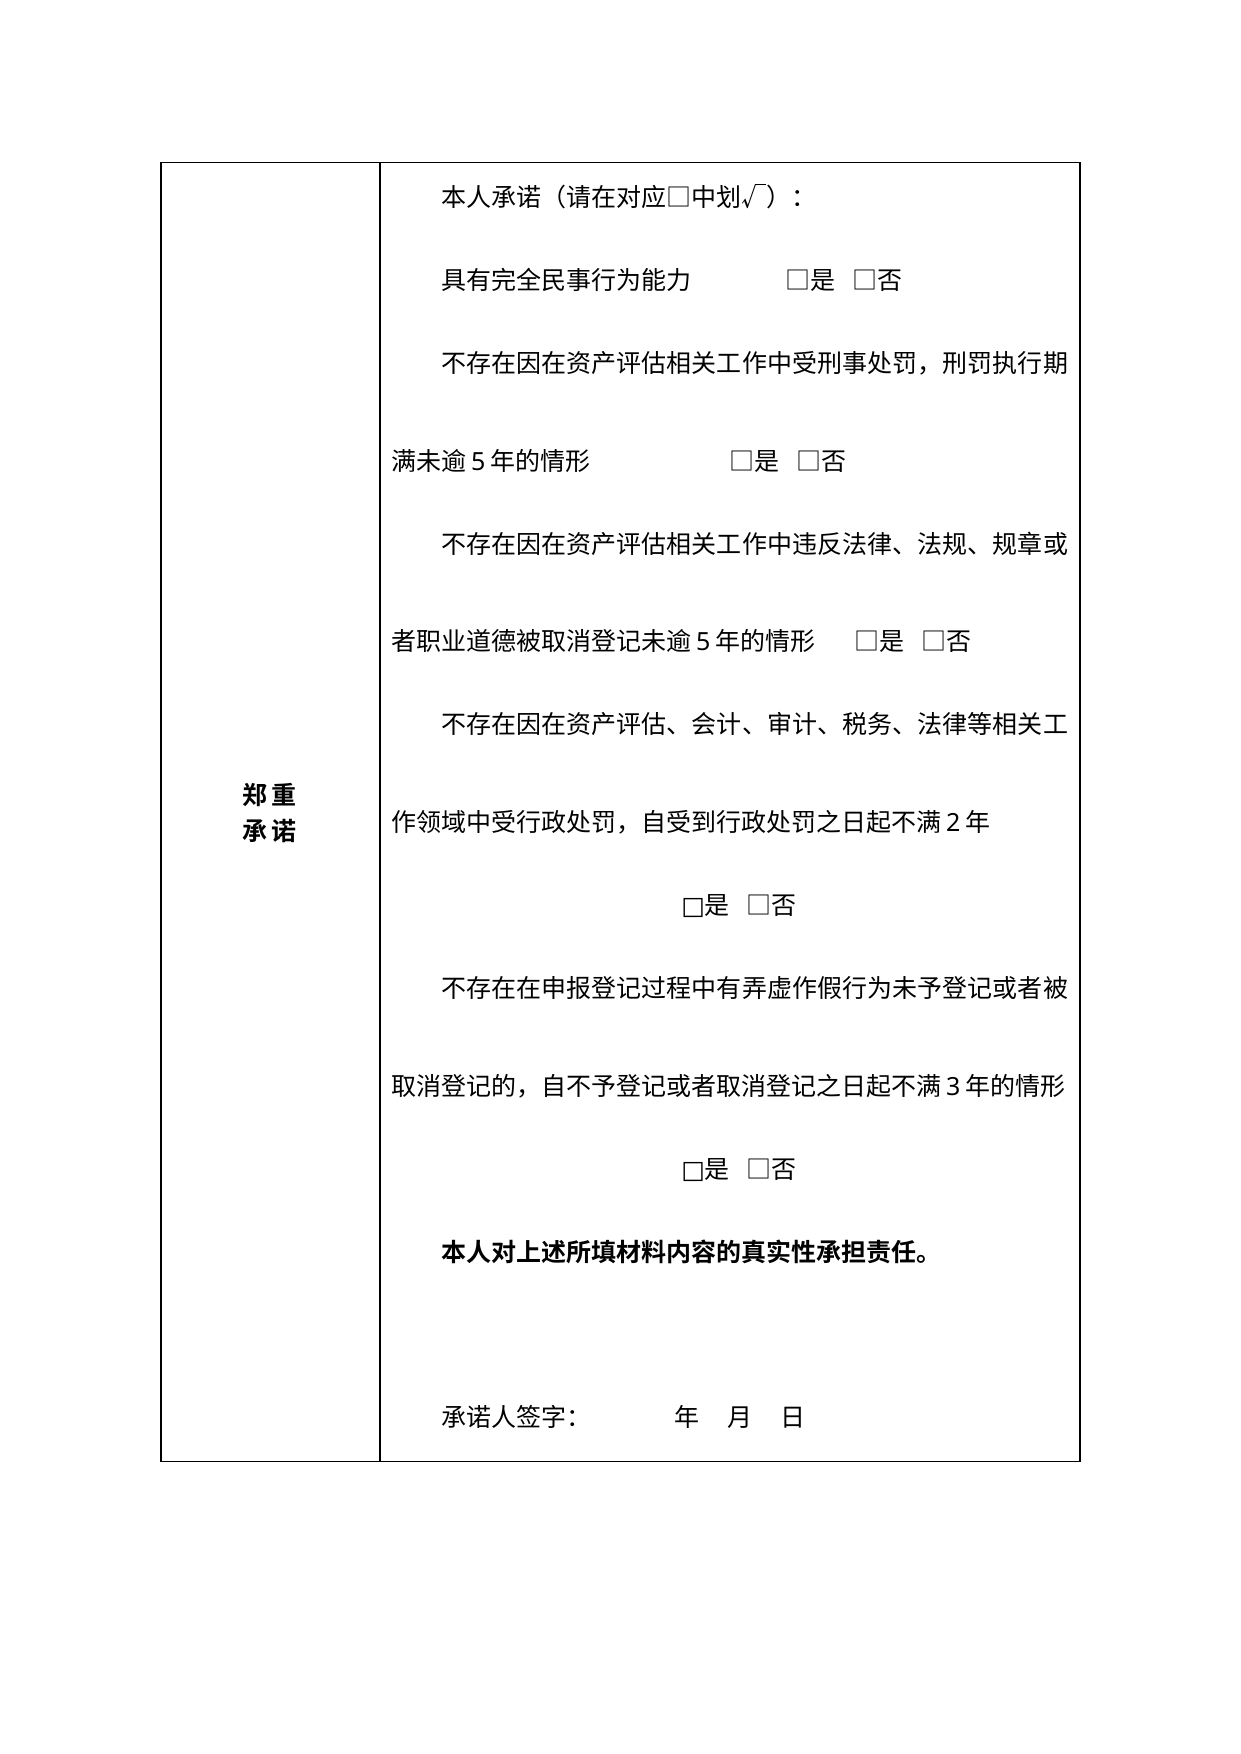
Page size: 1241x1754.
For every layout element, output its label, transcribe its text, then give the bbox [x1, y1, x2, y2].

table_cell 郑 重 承 诺 [162, 163, 379, 1461]
table_cell 本人承诺（请在对应□中划√）： 具有完全民事行为能力 □是 □否 不存在因在资产评估相关工作中受刑事处罚，刑罚执行期满未逾5年的情形 □是 □否 不存在因在资产评估相关工作中违反法律、法规、规章或者职业道德被取消登记未逾5年的情形 □是 □否 不存在因在资产评估、会计、审计、税务、法律等相关工作领域中受行政处罚，自受到行政处罚之日起不满2年 □是 □否 不存在在申报登记过程中有弄虚作假行为未予登记或者被取消登记的，自不予登记或者取消登记之日起不满3年的情形 □是 □否 本人对上述所填材料内容的真实性承担责任。 承诺人签字： 年 月 日 [381, 163, 1079, 1461]
